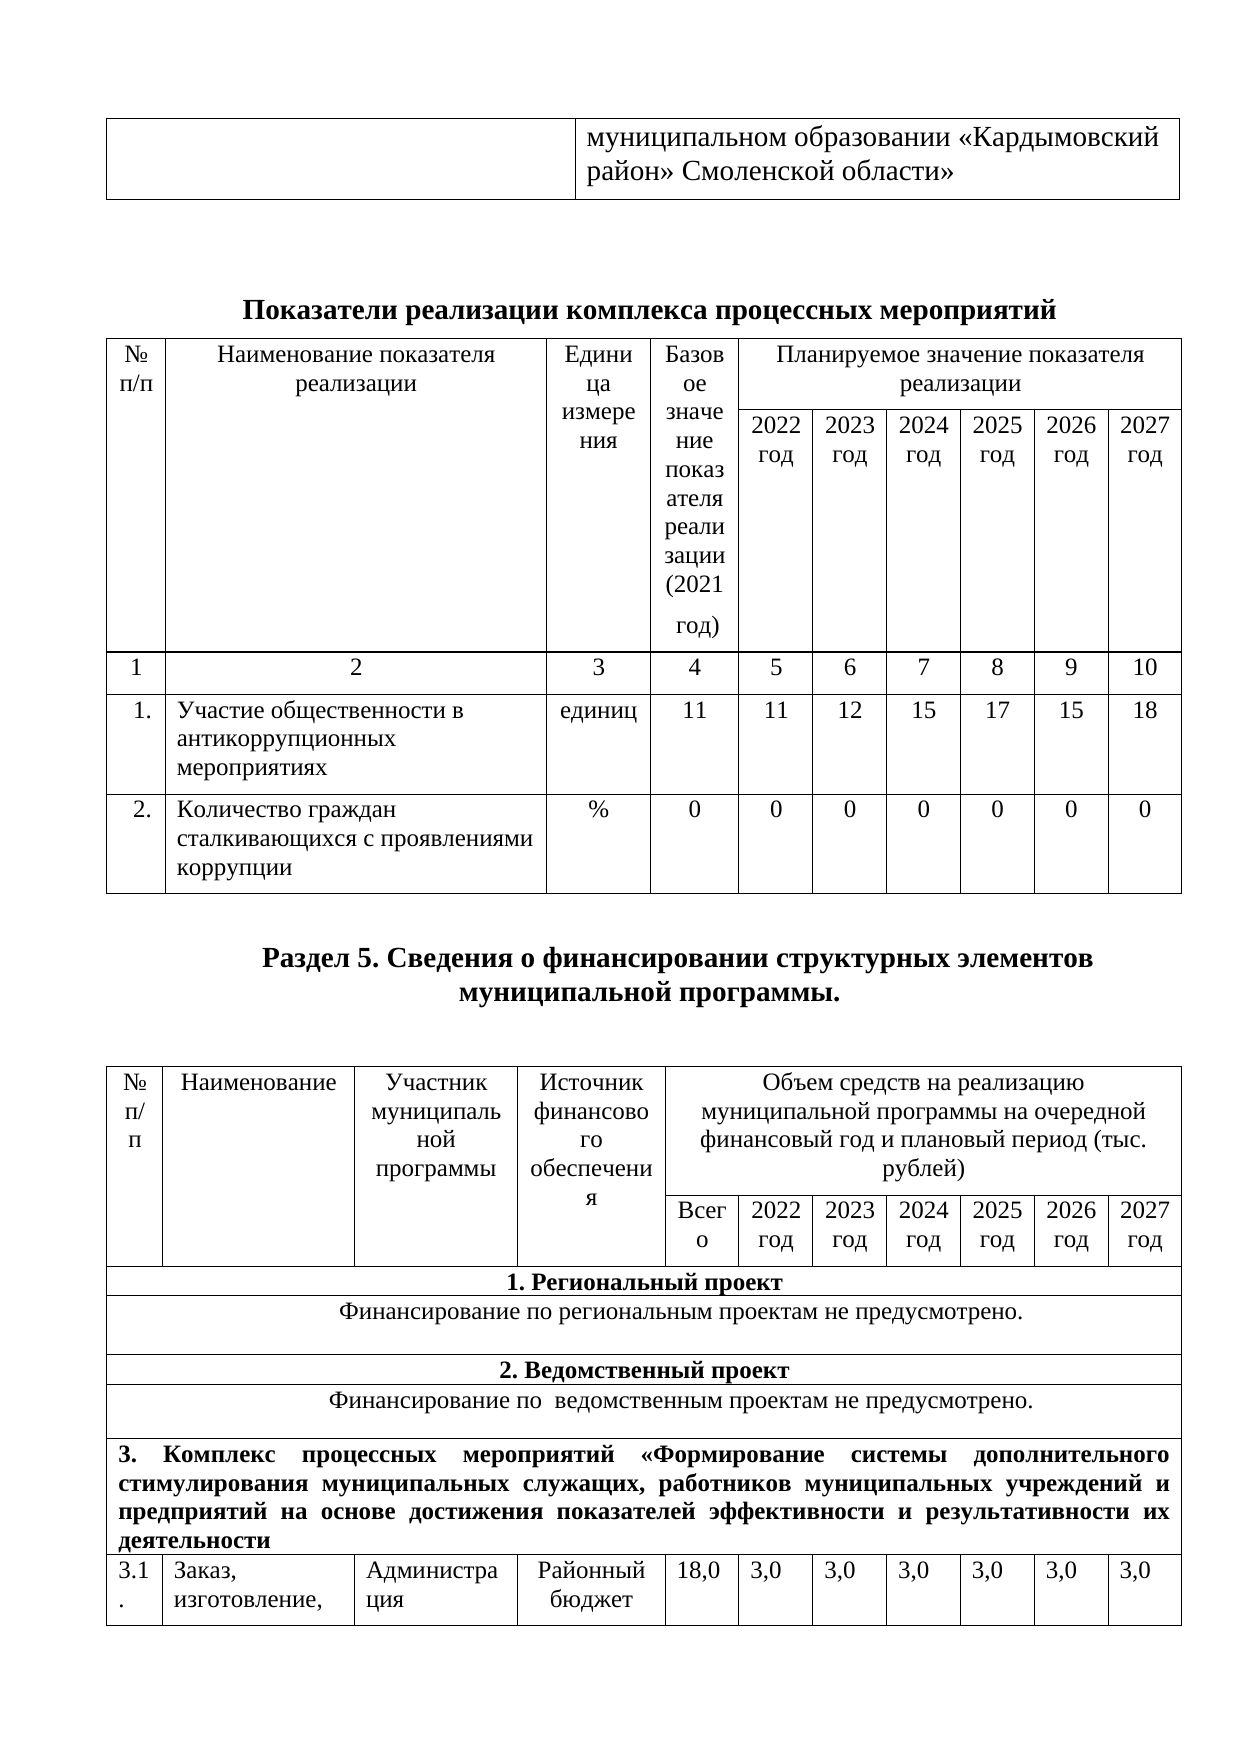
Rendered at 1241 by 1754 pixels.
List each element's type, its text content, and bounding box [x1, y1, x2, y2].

table_cell 0 [1109, 795, 1181, 893]
table_header Единица измерения [547, 339, 650, 651]
table_cell 0 [887, 795, 960, 893]
table_header Наименование [163, 1067, 354, 1266]
table_cell 5 [739, 653, 812, 694]
text Показатели реализации комплекса процессных мероприятий [118, 292, 1181, 325]
table_cell Финансирование по ведомственным проектам не предусмотрено. [107, 1385, 1181, 1438]
table_cell 2024 год [887, 410, 960, 651]
text Раздел 5. Сведения о финансировании структурных элементов муниципальной программы. [118, 940, 1181, 1007]
table_cell 2024 год [887, 1196, 960, 1266]
table_cell 15 [1035, 695, 1108, 793]
table_cell 15 [887, 695, 960, 793]
table_cell 18,0 [666, 1555, 738, 1625]
table_cell Количество граждан сталкивающихся с проявлениями коррупции [166, 795, 546, 893]
table_header Источник финансового обеспечения [518, 1067, 665, 1266]
table_cell 2027 год [1109, 410, 1181, 651]
table_header Наименование показателя реализации [166, 339, 546, 651]
table_cell 2026 год [1035, 410, 1108, 651]
table_cell 8 [961, 653, 1034, 694]
table_cell 3,0 [961, 1555, 1034, 1625]
table_cell 3,0 [887, 1555, 960, 1625]
table_cell 4 [651, 653, 738, 694]
table_cell 2. Ведомственный проект [107, 1355, 1181, 1384]
table_header Участник муниципальной программы [355, 1067, 517, 1266]
table_cell 0 [739, 795, 812, 893]
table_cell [576, 119, 1179, 199]
table_cell [107, 795, 165, 893]
table_cell [107, 695, 165, 793]
table_cell 0 [813, 795, 886, 893]
table_cell 2023 год [813, 410, 886, 651]
table_cell 2022 год [739, 410, 812, 651]
table_cell 17 [961, 695, 1034, 793]
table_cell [163, 1555, 354, 1625]
table_cell 2025 год [961, 1196, 1034, 1266]
table_cell 3,0 [1035, 1555, 1108, 1625]
table_cell 18 [1109, 695, 1181, 793]
table_cell 0 [1035, 795, 1108, 893]
table_cell 3,0 [813, 1555, 886, 1625]
table_cell 2022 год [739, 1196, 812, 1266]
table_cell 7 [887, 653, 960, 694]
table_cell 1. Региональный проект [107, 1267, 1181, 1295]
table_cell 12 [813, 695, 886, 793]
table_cell Участие общественности в антикоррупционных мероприятиях [166, 695, 546, 793]
table_cell % [547, 795, 650, 893]
table_cell 3. Комплекс процессных мероприятий «Формирование системы дополнительного стимулирования муниципальных служащих, работников муниципальных учреждений и предприятий на основе достижения показателей эффективности и результативности их деятельности [107, 1439, 1181, 1554]
table_cell Финансирование по региональным проектам не предусмотрено. [107, 1296, 1181, 1354]
table_cell 3,0 [739, 1555, 812, 1625]
table_cell 11 [739, 695, 812, 793]
table_cell 1 [107, 653, 165, 694]
table_cell 0 [651, 795, 738, 893]
table_header Планируемое значение показателя реализации [739, 339, 1181, 409]
table_header № п/п [107, 339, 165, 651]
table_cell 3.1. [107, 1555, 162, 1625]
table_header Базовое значение показателя реализации (2021 год) [651, 339, 738, 651]
table_cell 2027 год [1109, 1196, 1181, 1266]
table_cell 6 [813, 653, 886, 694]
table_cell 2025 год [961, 410, 1034, 651]
table_header Объем средств на реализацию муниципальной программы на очередной финансовый год и плановый период (тыс. рублей) [666, 1067, 1181, 1194]
table_header № п/п [107, 1067, 162, 1266]
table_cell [107, 119, 575, 199]
table_cell 2026 год [1035, 1196, 1108, 1266]
table_cell 2 [166, 653, 546, 694]
table_cell 0 [961, 795, 1034, 893]
table_cell 2023 год [813, 1196, 886, 1266]
table_cell 11 [651, 695, 738, 793]
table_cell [355, 1555, 517, 1625]
table_cell 10 [1109, 653, 1181, 694]
table_cell Всего [666, 1196, 738, 1266]
table_cell Районный бюджет [518, 1555, 665, 1625]
table_cell единиц [547, 695, 650, 793]
table_cell 9 [1035, 653, 1108, 694]
table_cell 3 [547, 653, 650, 694]
table_cell 3,0 [1109, 1555, 1181, 1625]
